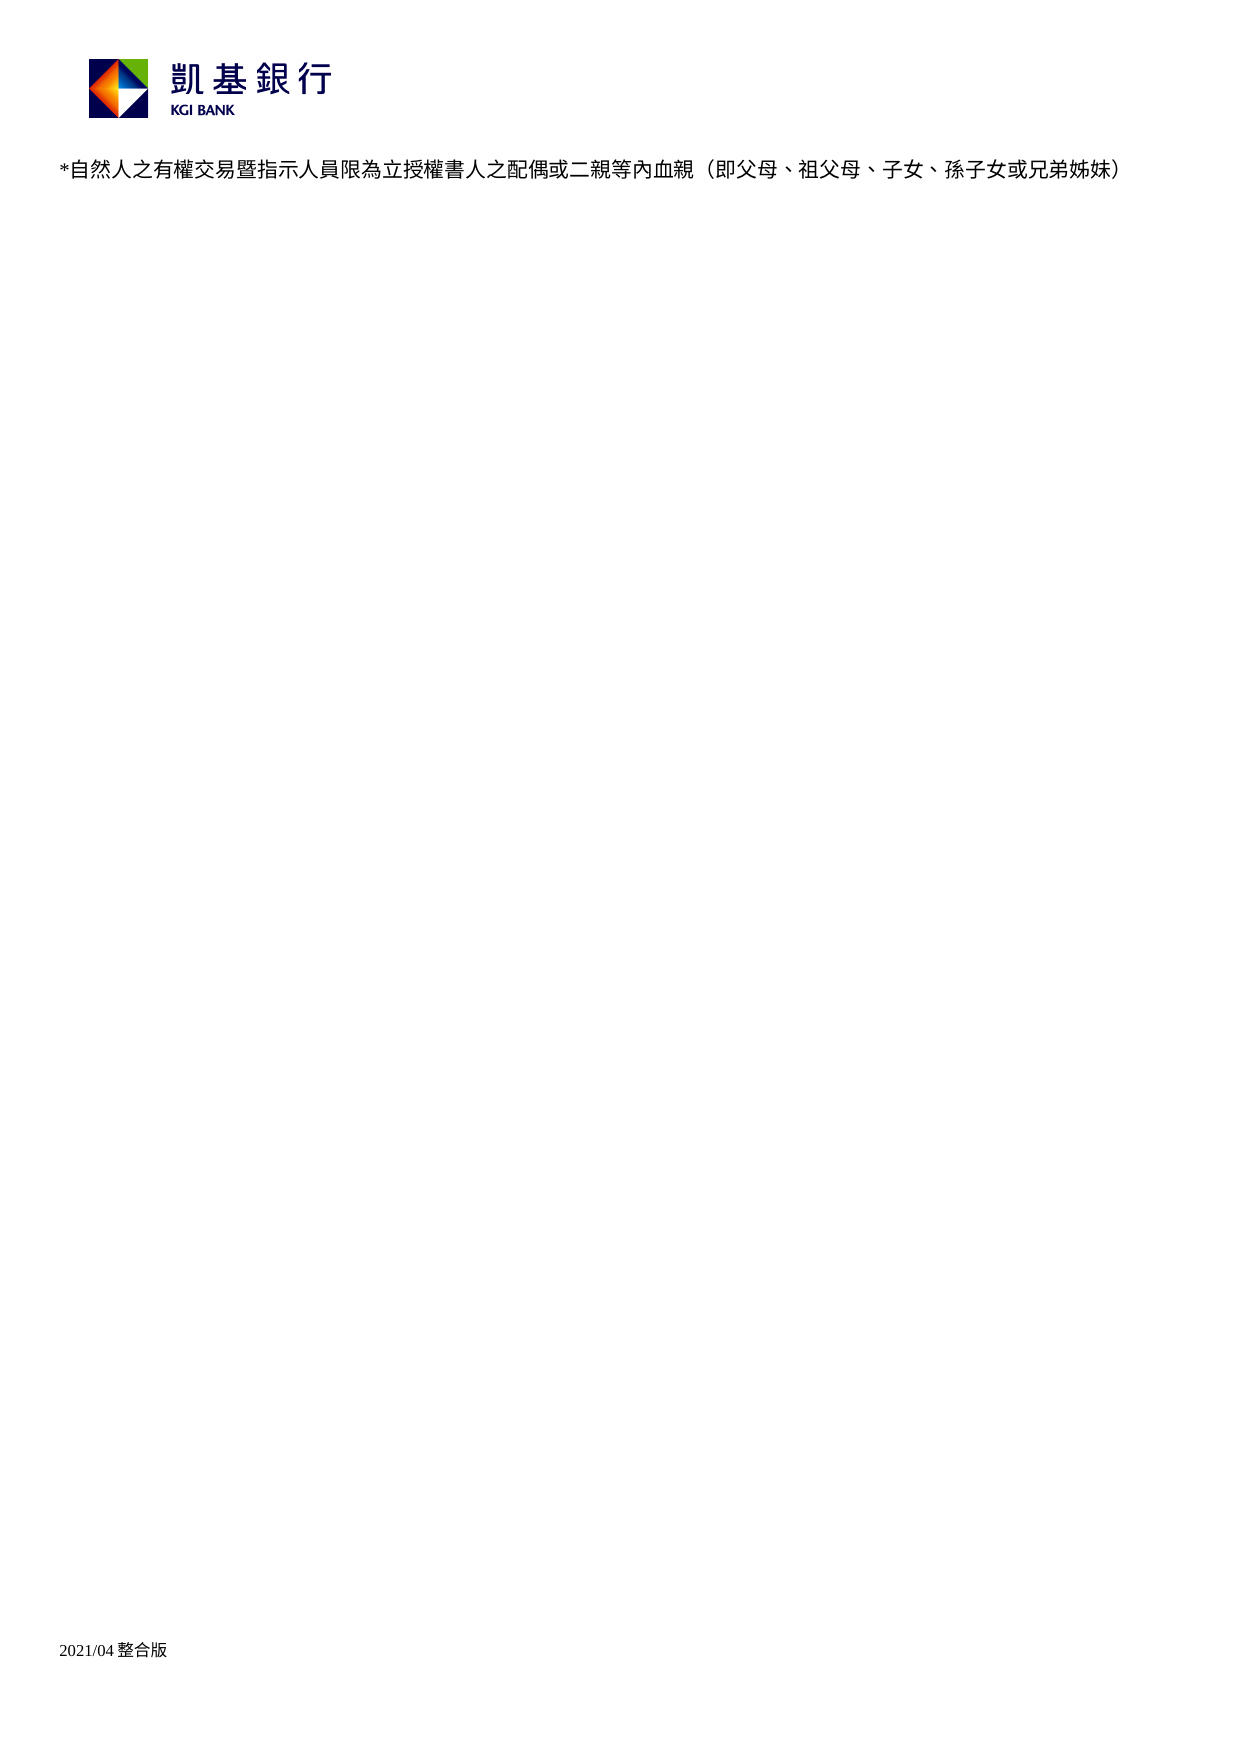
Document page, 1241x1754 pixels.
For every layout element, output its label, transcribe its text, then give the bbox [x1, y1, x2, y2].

picture [59, 29, 417, 130]
text *自然人之有權交易暨指示人員限為立授權書人之配偶或二親等內血親（即父母、祖父母、子女、孫子女或兄弟姊妹） [59, 154, 1196, 184]
